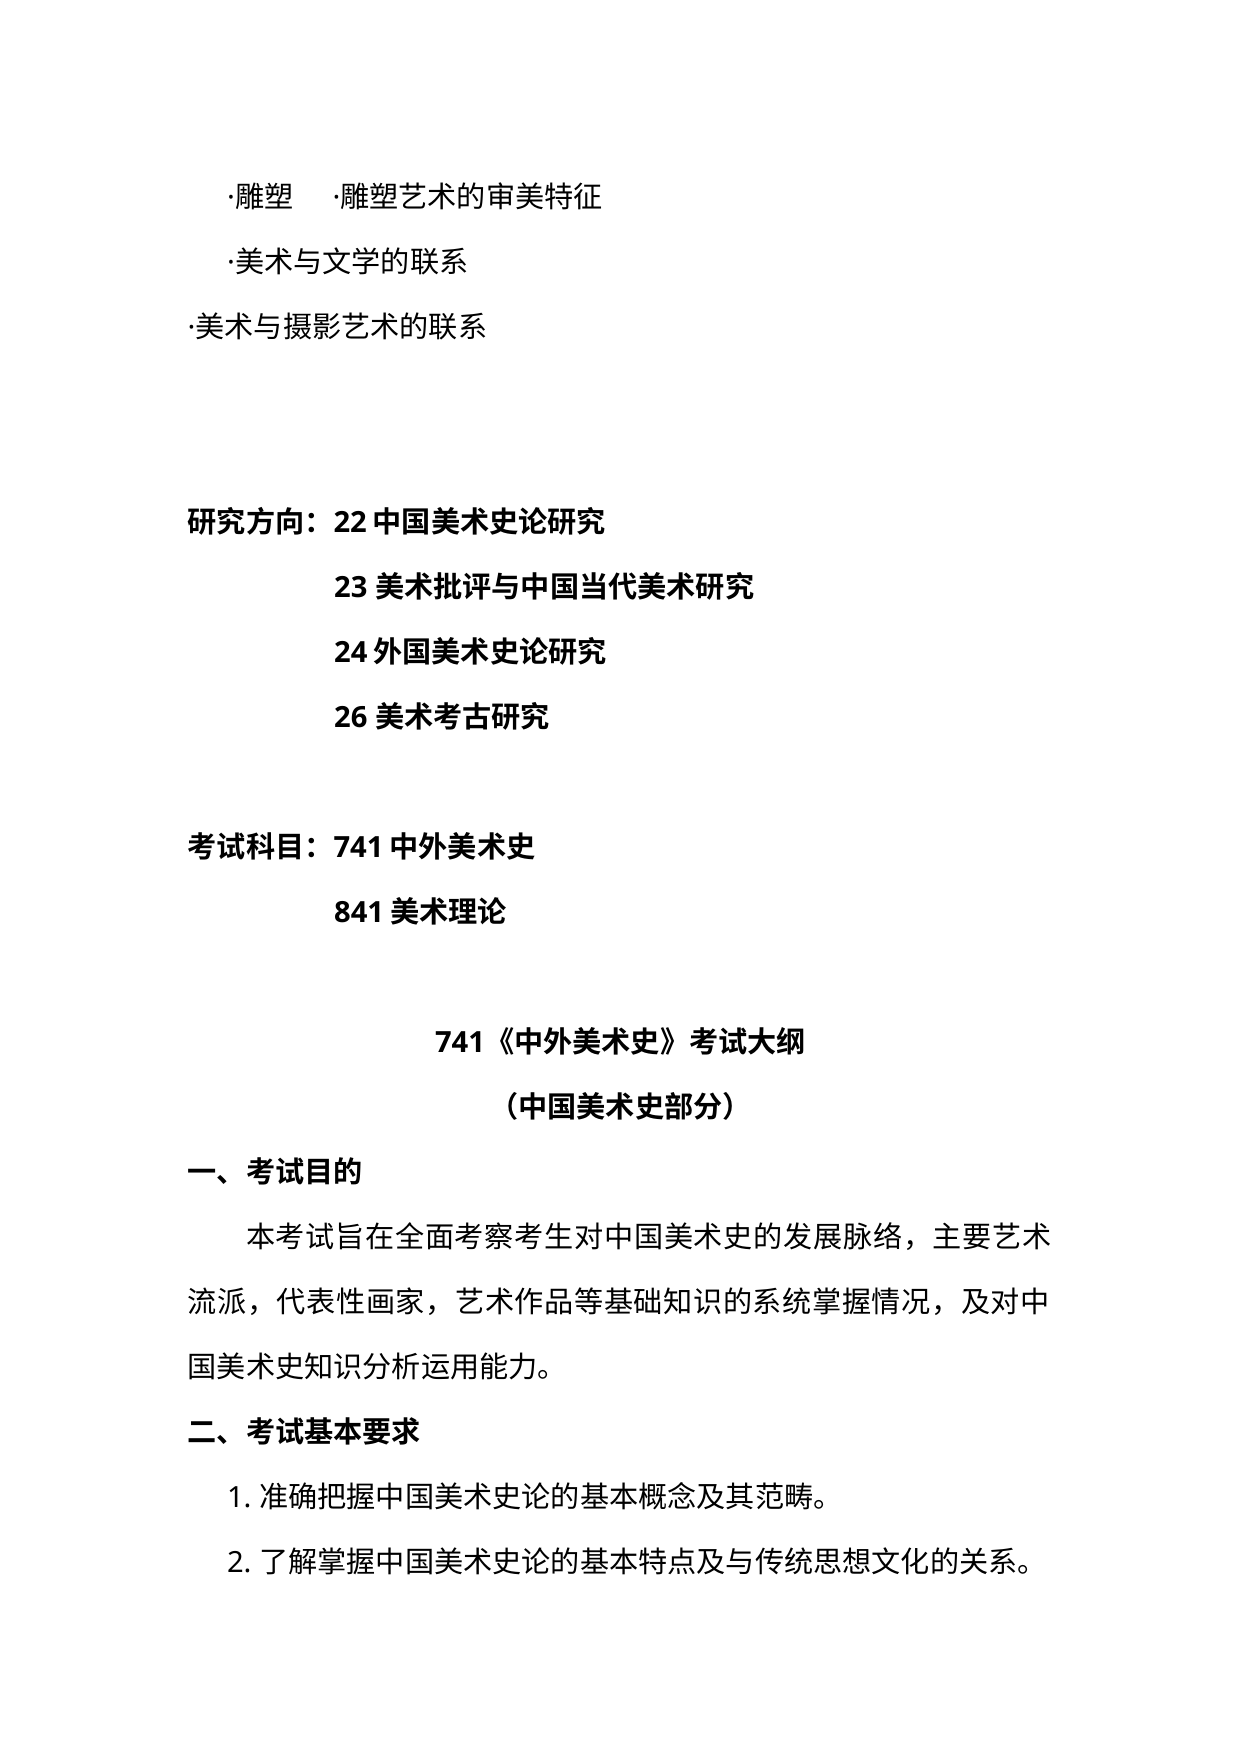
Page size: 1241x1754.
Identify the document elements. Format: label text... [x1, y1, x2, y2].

text 26 美术考古研究 [187, 682, 1053, 747]
text 一、考试目的 [187, 1137, 1053, 1202]
text 1. 准确把握中国美术史论的基本概念及其范畴。 [187, 1462, 1053, 1527]
text 841美术理论 [187, 877, 1053, 942]
text 23 美术批评与中国当代美术研究 [187, 552, 1053, 617]
text 考试科目：741中外美术史 [187, 812, 1053, 877]
text ·雕塑 ·雕塑艺术的审美特征 [187, 162, 1053, 227]
text 二、考试基本要求 [187, 1397, 1053, 1462]
text 2. 了解掌握中国美术史论的基本特点及与传统思想文化的关系。 [187, 1527, 1053, 1592]
text （中国美术史部分） [187, 1072, 1053, 1137]
text 741《中外美术史》考试大纲 [187, 1007, 1053, 1072]
text 本考试旨在全面考察考生对中国美术史的发展脉络，主要艺术流派，代表性画家，艺术作品等基础知识的系统掌握情况，及对中国美术史知识分析运用能力。 [187, 1202, 1053, 1397]
text 24外国美术史论研究 [187, 617, 1053, 682]
text ·美术与摄影艺术的联系 [187, 292, 1053, 357]
text ·美术与文学的联系 [187, 227, 1053, 292]
text 研究方向：22中国美术史论研究 [187, 487, 1053, 552]
